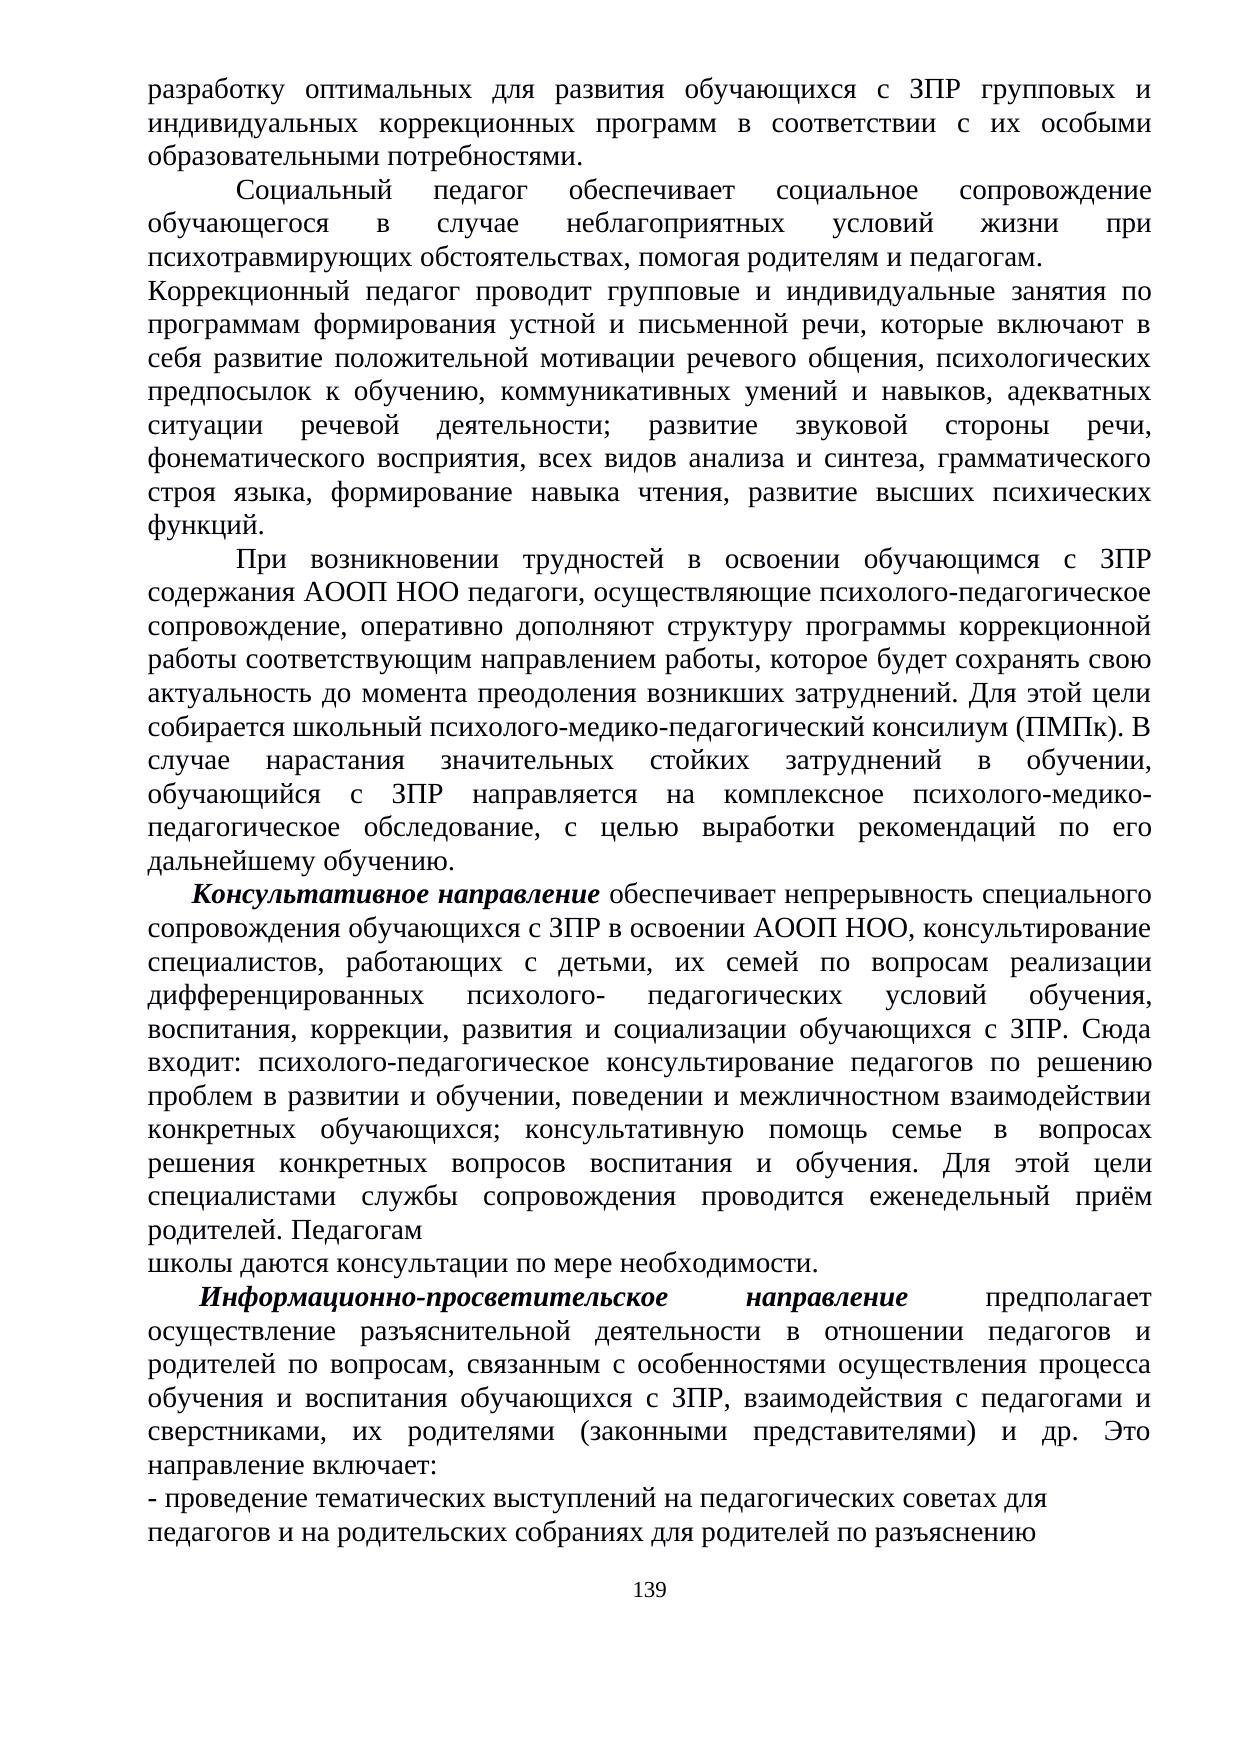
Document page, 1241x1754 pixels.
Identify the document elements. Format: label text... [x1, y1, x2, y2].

text школы даются консультации по мере необходимости. [147, 1246, 1223, 1279]
text Консультативное направление обеспечивает непрерывность специального сопровождения обучающихся с ЗПР в освоении АООП НОО, консультирование специалистов, работающих с детьми, их семей по вопросам реализации дифференцированных психолого- педагогических условий обучения, воспитания, коррекции, развития и социализации обучающихся с ЗПР. Сюда входит: психолого-педагогическое консультирование педагогов по решению проблем в развитии и обучении, поведении и межличностном взаимодействии конкретных обучающихся; консультативную помощь семье в вопросах решения конкретных вопросов воспитания и обучения. Для этой цели специалистами службы сопровождения проводится еженедельный приём родителей. Педагогам [147, 877, 1152, 1246]
text При возникновении трудностей в освоении обучающимся с ЗПР содержания АООП НОО педагоги, осуществляющие психолого-педагогическое сопровождение, оперативно дополняют структуру программы коррекционной работы соответствующим направлением работы, которое будет сохранять свою актуальность до момента преодоления возникших затруднений. Для этой цели собирается школьный психолого-медико-педагогический консилиум (ПМПк). В случае нарастания значительных стойких затруднений в обучении, обучающийся с ЗПР направляется на комплексное психолого-медико- педагогическое обследование, с целью выработки рекомендаций по его дальнейшему обучению. [147, 541, 1152, 876]
text Информационно-просветительское направление предполагает осуществление разъяснительной деятельности в отношении педагогов и родителей по вопросам, связанным с особенностями осуществления процесса обучения и воспитания обучающихся с ЗПР, взаимодействия с педагогами и сверстниками, их родителями (законными представителями) и др. Это направление включает: [147, 1279, 1152, 1481]
text Коррекционный педагог проводит групповые и индивидуальные занятия по программам формирования устной и письменной речи, которые включают в себя развитие положительной мотивации речевого общения, психологических предпосылок к обучению, коммуникативных умений и навыков, адекватных ситуации речевой деятельности; развитие звуковой стороны речи, фонематического восприятия, всех видов анализа и синтеза, грамматического строя языка, формирование навыка чтения, развитие высших психических функций. [147, 273, 1152, 541]
list проведение тематических выступлений на педагогических советах для педагогов и на родительских собраниях для родителей по разъяснению [147, 1481, 1048, 1548]
text разработку оптимальных для развития обучающихся с ЗПР групповых и индивидуальных коррекционных программ в соответствии с их особыми образовательными потребностями. [147, 71, 1151, 172]
text Социальный педагог обеспечивает социальное сопровождение обучающегося в случае неблагоприятных условий жизни при психотравмирующих обстоятельствах, помогая родителям и педагогам. [147, 172, 1152, 273]
